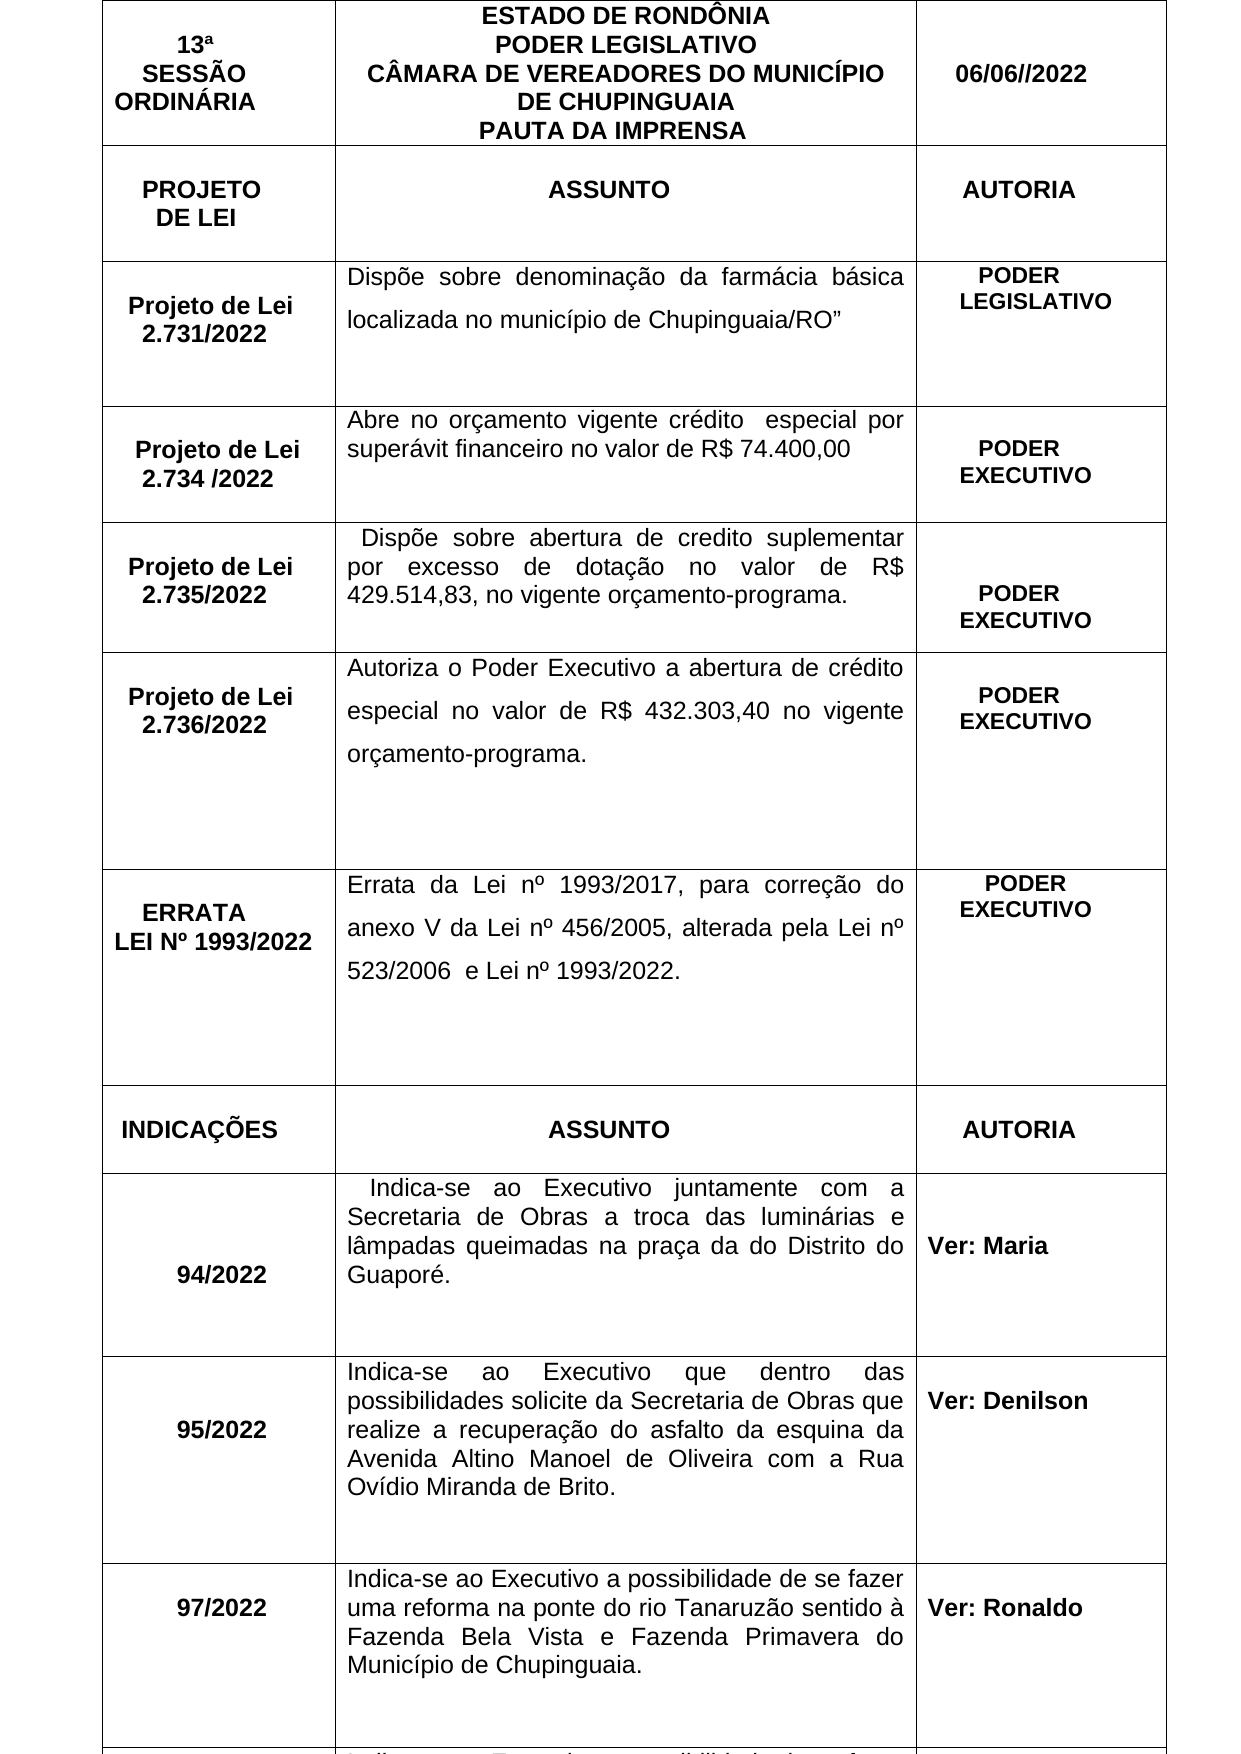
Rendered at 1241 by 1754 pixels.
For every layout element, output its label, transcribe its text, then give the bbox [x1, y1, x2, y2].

table_cell PODER EXECUTIVO [917, 653, 1166, 868]
table_cell ASSUNTO [336, 146, 916, 261]
table_cell AUTORIA [917, 146, 1166, 261]
table_cell Projeto de Lei 2.735/2022 [103, 523, 335, 652]
table_cell AUTORIA [917, 1086, 1166, 1172]
table_cell Indica-se ao Executivo a possibilidade de se fazer uma reforma na ponte do rio Tanaruzão sentido à Fazenda Bela Vista e Fazenda Primavera do Município de Chupinguaia. [336, 1564, 916, 1747]
table_cell Errata da Lei nº 1993/2017, para correção do anexo V da Lei nº 456/2005, alterada pela Lei nº 523/2006 e Lei nº 1993/2022. [336, 870, 916, 1085]
table_cell Indica-se ao Executivo juntamente com a Secretaria de Obras a troca das luminárias e lâmpadas queimadas na praça da do Distrito do Guaporé. [336, 1174, 916, 1356]
table_cell Projeto de Lei 2.734 /2022 [103, 407, 335, 522]
table_cell 94/2022 [103, 1174, 335, 1356]
table_cell Ver: Denilson [917, 1357, 1166, 1563]
table_cell PODER LEGISLATIVO [917, 262, 1166, 406]
table_cell ERRATA LEI Nº 1993/2022 [103, 870, 335, 1085]
table_cell Abre no orçamento vigente crédito especial por superávit financeiro no valor de R$ 74.400,00 [336, 407, 916, 522]
table_cell ASSUNTO [336, 1086, 916, 1172]
table_cell 97/2022 [103, 1564, 335, 1747]
table_cell Ver: Maria [917, 1174, 1166, 1356]
table_header 13ª SESSÃO ORDINÁRIA [103, 1, 335, 145]
table_cell PROJETO DE LEI [103, 146, 335, 261]
table_cell 95/2022 [103, 1357, 335, 1563]
table_cell Autoriza o Poder Executivo a abertura de crédito especial no valor de R$ 432.303,40 no vigente orçamento-programa. [336, 653, 916, 868]
table_cell Indica-se ao Executivo que dentro das possibilidades solicite da Secretaria de Obras que realize a recuperação do asfalto da esquina da Avenida Altino Manoel de Oliveira com a Rua Ovídio Miranda de Brito. [336, 1357, 916, 1563]
table_cell INDICAÇÕES [103, 1086, 335, 1172]
table_cell Projeto de Lei 2.731/2022 [103, 262, 335, 406]
table_cell Projeto de Lei 2.736/2022 [103, 653, 335, 868]
table_header ESTADO DE RONDÔNIA PODER LEGISLATIVO CÂMARA DE VEREADORES DO MUNICÍPIO DE CHUPINGUAIA PAUTA DA IMPRENSA [336, 1, 916, 145]
table_cell PODER EXECUTIVO [917, 523, 1166, 652]
table_cell PODER EXECUTIVO [917, 407, 1166, 522]
table_cell Ver: Ronaldo [917, 1564, 1166, 1747]
table_cell PODER EXECUTIVO [917, 870, 1166, 1085]
table_header 06/06//2022 [917, 1, 1166, 145]
table_cell Dispõe sobre denominação da farmácia básica localizada no município de Chupinguaia/RO” [336, 262, 916, 406]
table_cell Dispõe sobre abertura de credito suplementar por excesso de dotação no valor de R$ 429.514,83, no vigente orçamento-programa. [336, 523, 916, 652]
